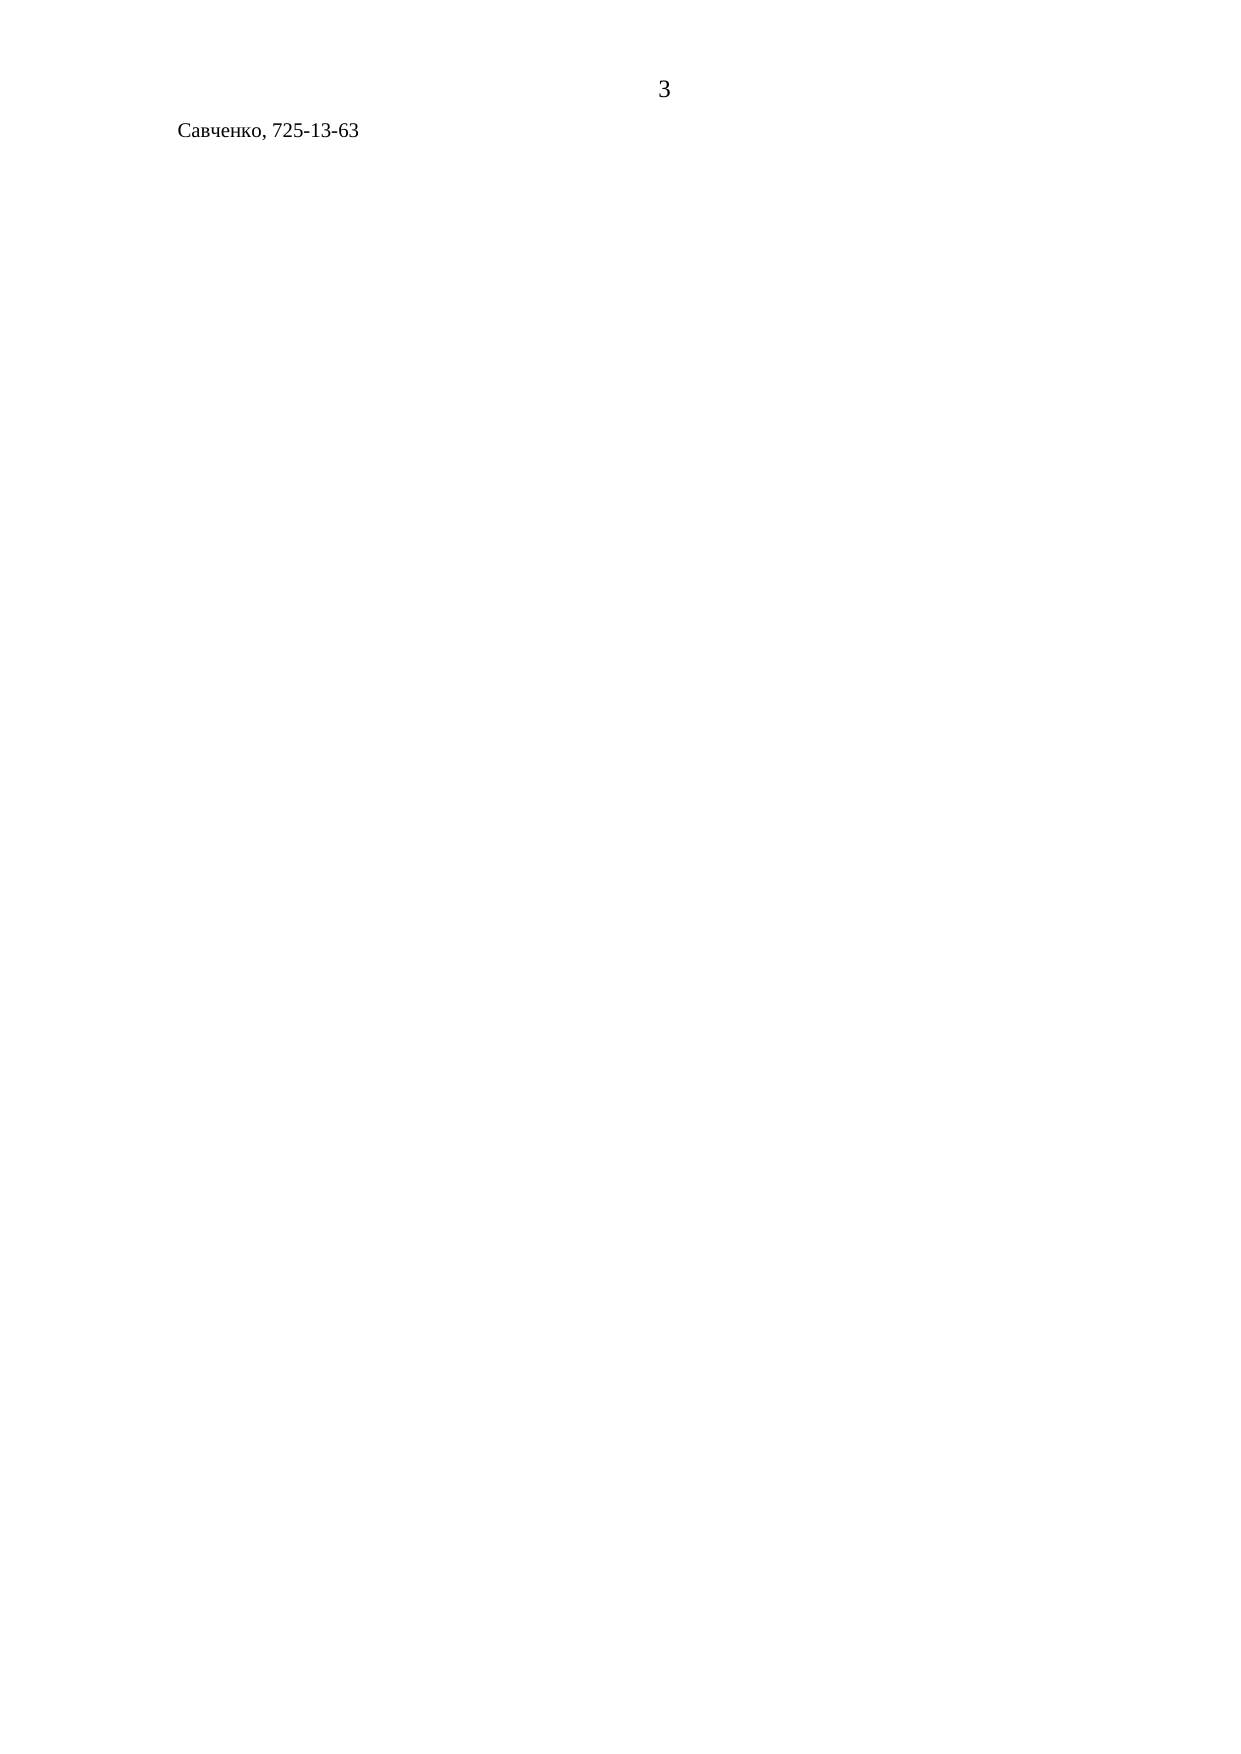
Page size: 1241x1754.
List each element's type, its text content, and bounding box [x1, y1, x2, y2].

text Савченко, 725-13-63 [177, 118, 1152, 142]
